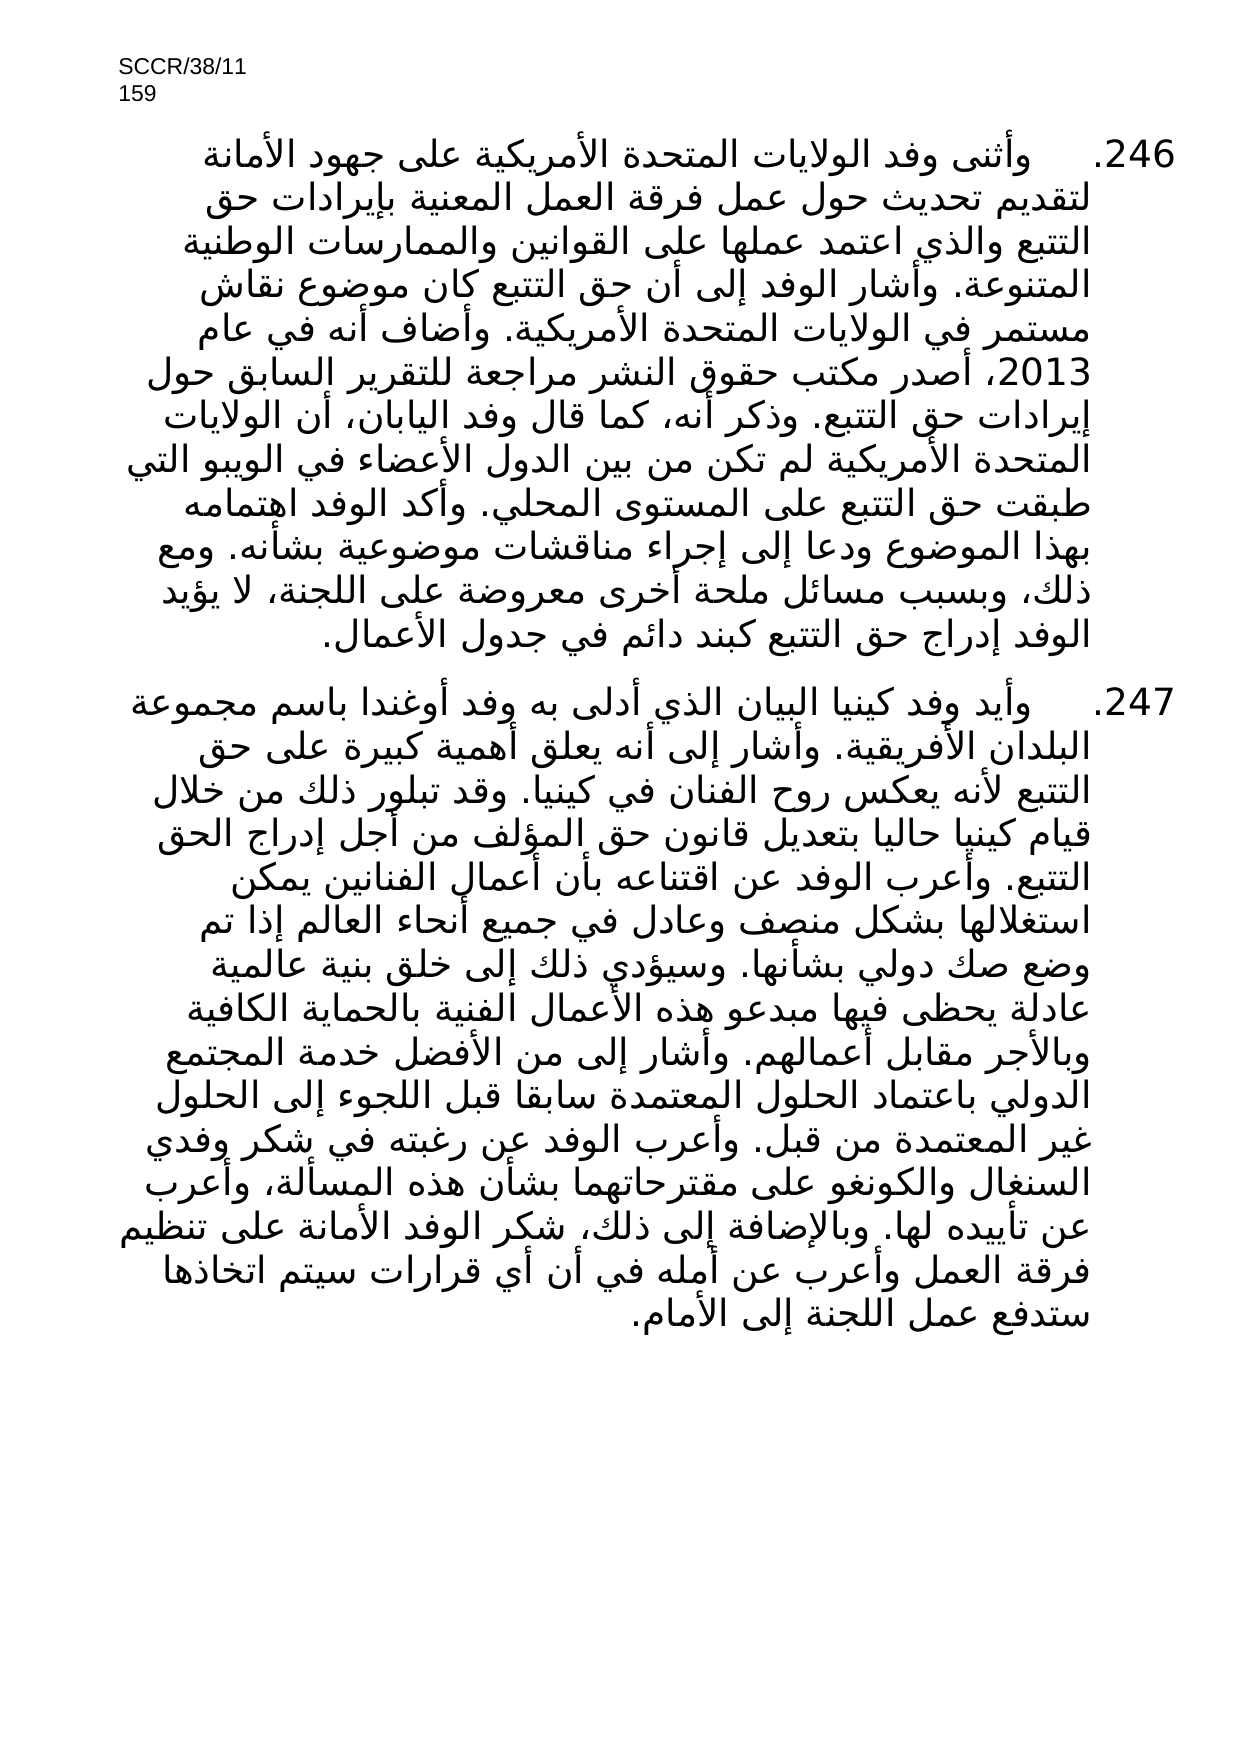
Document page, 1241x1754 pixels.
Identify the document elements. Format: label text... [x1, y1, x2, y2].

list وأثنى وفد الولايات المتحدة الأمريكية على جهود الأمانة لتقديم تحديث حول عمل فرقة العمل المعنية بإيرادات حق التتبع والذي اعتمد عملها على القوانين والممارسات الوطنية المتنوعة. وأشار الوفد إلى أن حق التتبع كان موضوع نقاش مستمر في الولايات المتحدة الأمريكية. وأضاف أنه في عام 2013، أصدر مكتب حقوق النشر مراجعة للتقرير السابق حول إيرادات حق التتبع. وذكر أنه، كما قال وفد اليابان، أن الولايات المتحدة الأمريكية لم تكن من بين الدول الأعضاء في الويبو التي طبقت حق التتبع على المستوى المحلي. وأكد الوفد اهتمامه بهذا الموضوع ودعا إلى إجراء مناقشات موضوعية بشأنه. ومع ذلك، وبسبب مسائل ملحة أخرى معروضة على اللجنة، لا يؤيد الوفد إدراج حق التتبع كبند دائم في جدول الأعمال. [118, 132, 1092, 656]
list وأيد وفد كينيا البيان الذي أدلى به وفد أوغندا باسم مجموعة البلدان الأفريقية. وأشار إلى أنه يعلق أهمية كبيرة على حق التتبع لأنه يعكس روح الفنان في كينيا. وقد تبلور ذلك من خلال قيام كينيا حاليا بتعديل قانون حق المؤلف من أجل إدراج الحق التتبع. وأعرب الوفد عن اقتناعه بأن أعمال الفنانين يمكن استغلالها بشكل منصف وعادل في جميع أنحاء العالم إذا تم وضع صك دولي بشأنها. وسيؤدي ذلك إلى خلق بنية عالمية عادلة يحظى فيها مبدعو هذه الأعمال الفنية بالحماية الكافية وبالأجر مقابل أعمالهم. وأشار إلى من الأفضل خدمة المجتمع الدولي باعتماد الحلول المعتمدة سابقا قبل اللجوء إلى الحلول غير المعتمدة من قبل. وأعرب الوفد عن رغبته في شكر وفدي السنغال والكونغو على مقترحاتهما بشأن هذه المسألة، وأعرب عن تأييده لها. وبالإضافة إلى ذلك، شكر الوفد الأمانة على تنظيم فرقة العمل وأعرب عن أمله في أن أي قرارات سيتم اتخاذها ستدفع عمل اللجنة إلى الأمام. [118, 681, 1092, 1336]
